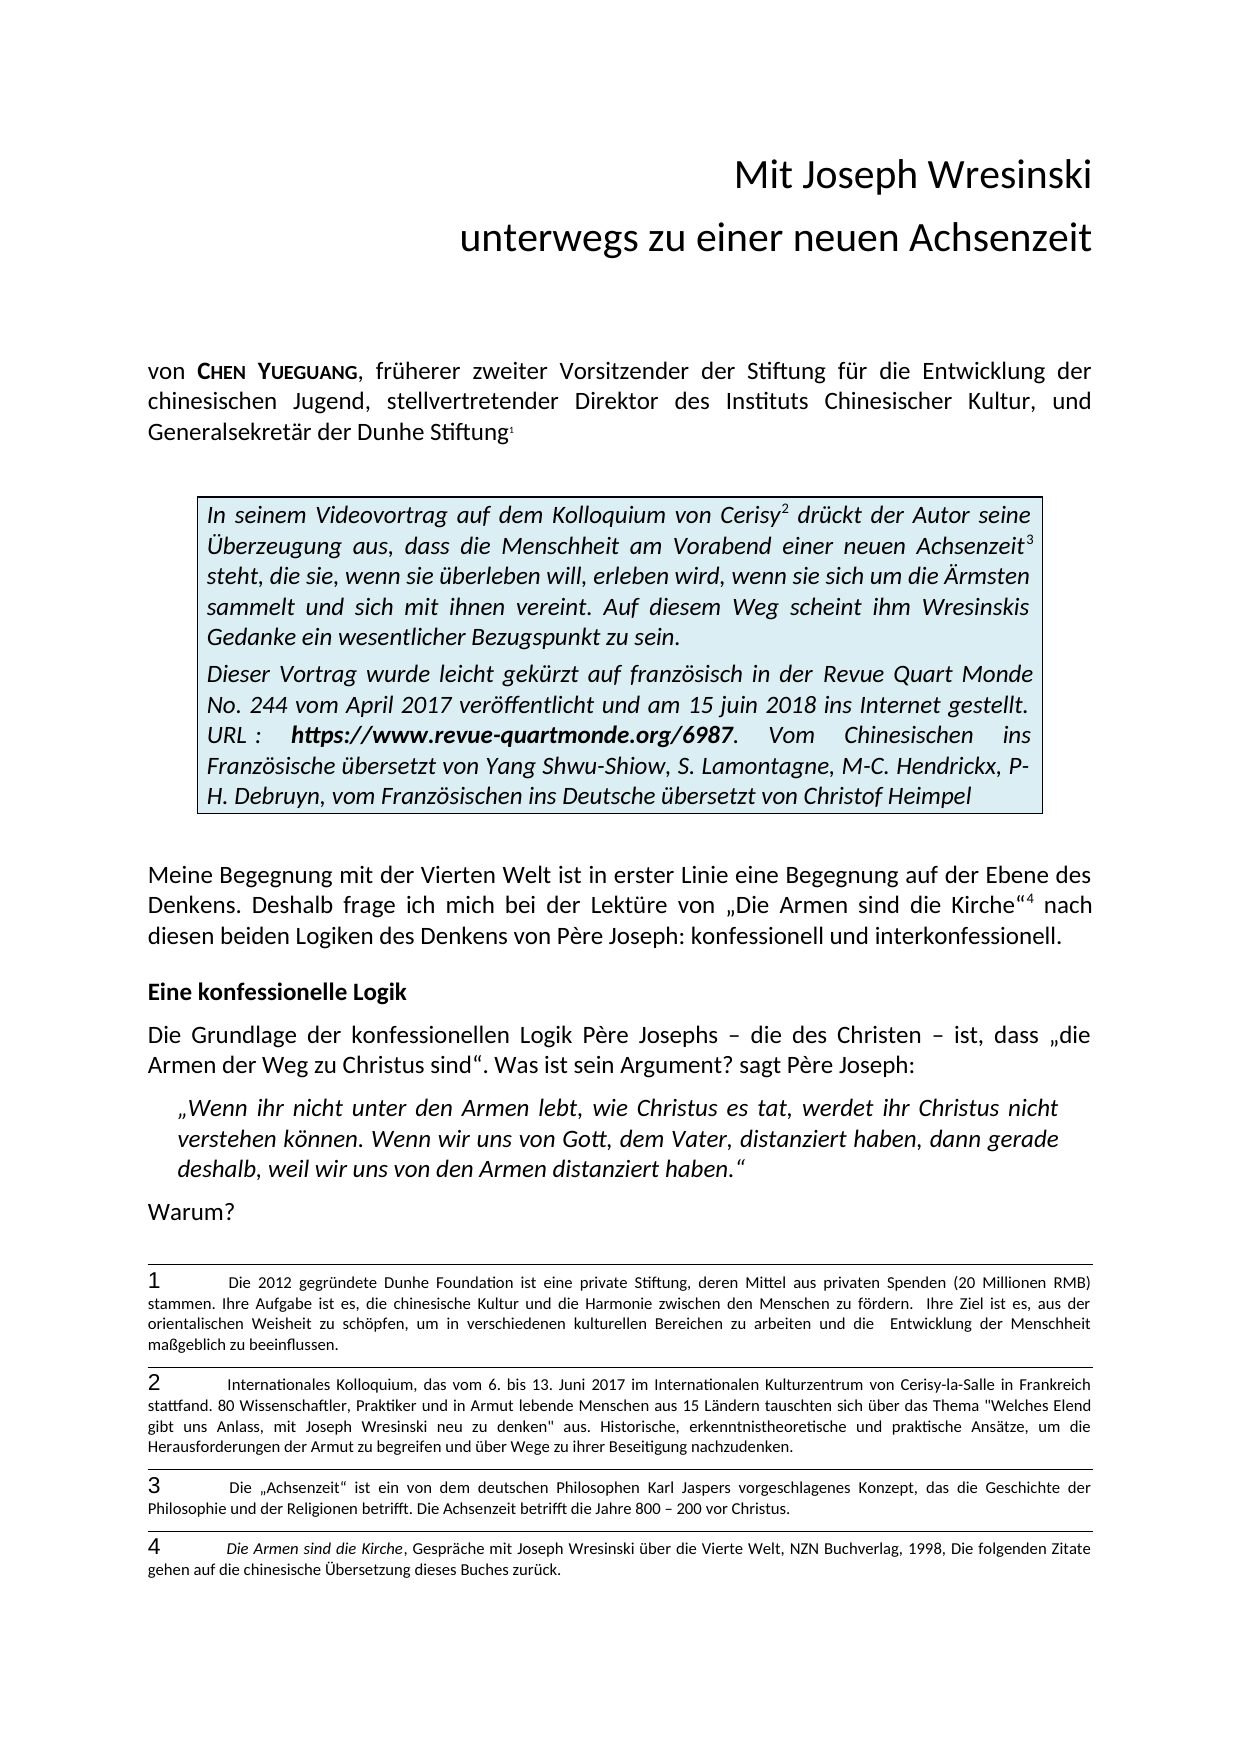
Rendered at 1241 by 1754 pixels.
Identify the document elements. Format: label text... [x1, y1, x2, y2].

text Eine konfessionelle Logik [148, 976, 1093, 1006]
text von Chen Yueguang, früherer zweiter Vorsitzender der Stiftung für die Entwicklung der chinesischen Jugend, stellvertretender Direktor des Instituts Chinesischer Kultur, und Generalsekretär der Dunhe Stiftung [148, 355, 1093, 446]
text Meine Begegnung mit der Vierten Welt ist in erster Linie eine Begegnung auf der Ebene des Denkens. Deshalb frage ich mich bei der Lektüre von „Die Armen sind die Kirche“ nach diesen beiden Logiken des Denkens von Père Joseph: konfessionell und interkonfessionell. [148, 859, 1093, 951]
text In seinem Videovortrag auf dem Kolloquium von Cerisy drückt der Autor seine Überzeugung aus, dass die Menschheit am Vorabend einer neuen Achsenzeit steht, die sie, wenn sie überleben will, erleben wird, wenn sie sich um die Ärmsten sammelt und sich mit ihnen vereint. Auf diesem Weg scheint ihm Wresinskis Gedanke ein wesentlicher Bezugspunkt zu sein. [198, 498, 1042, 652]
text Dieser Vortrag wurde leicht gekürzt auf französisch in der Revue Quart Monde No. 244 vom April 2017 veröffentlicht und am 15 juin 2018 ins Internet gestellt. URL : https://www.revue-quartmonde.org/6987. Vom Chinesischen ins Französische übersetzt von Yang Shwu-Shiow, S. Lamontagne, M-C. Hendrickx, P-H. Debruyn, vom Französischen ins Deutsche übersetzt von Christof Heimpel [198, 655, 1042, 813]
text „Wenn ihr nicht unter den Armen lebt, wie Christus es tat, werdet ihr Christus nicht verstehen können. Wenn wir uns von Gott, dem Vater, distanziert haben, dann gerade deshalb, weil wir uns von den Armen distanziert haben.“ [177, 1092, 1063, 1184]
text unterwegs zu einer neuen Achsenzeit [148, 211, 1093, 262]
text Warum? [148, 1196, 1093, 1227]
text Mit Joseph Wresinski [148, 148, 1093, 198]
text Die Grundlage der konfessionellen Logik Père Josephs – die des Christen – ist, dass „die Armen der Weg zu Christus sind“. Was ist sein Argument? sagt Père Joseph: [148, 1019, 1093, 1080]
